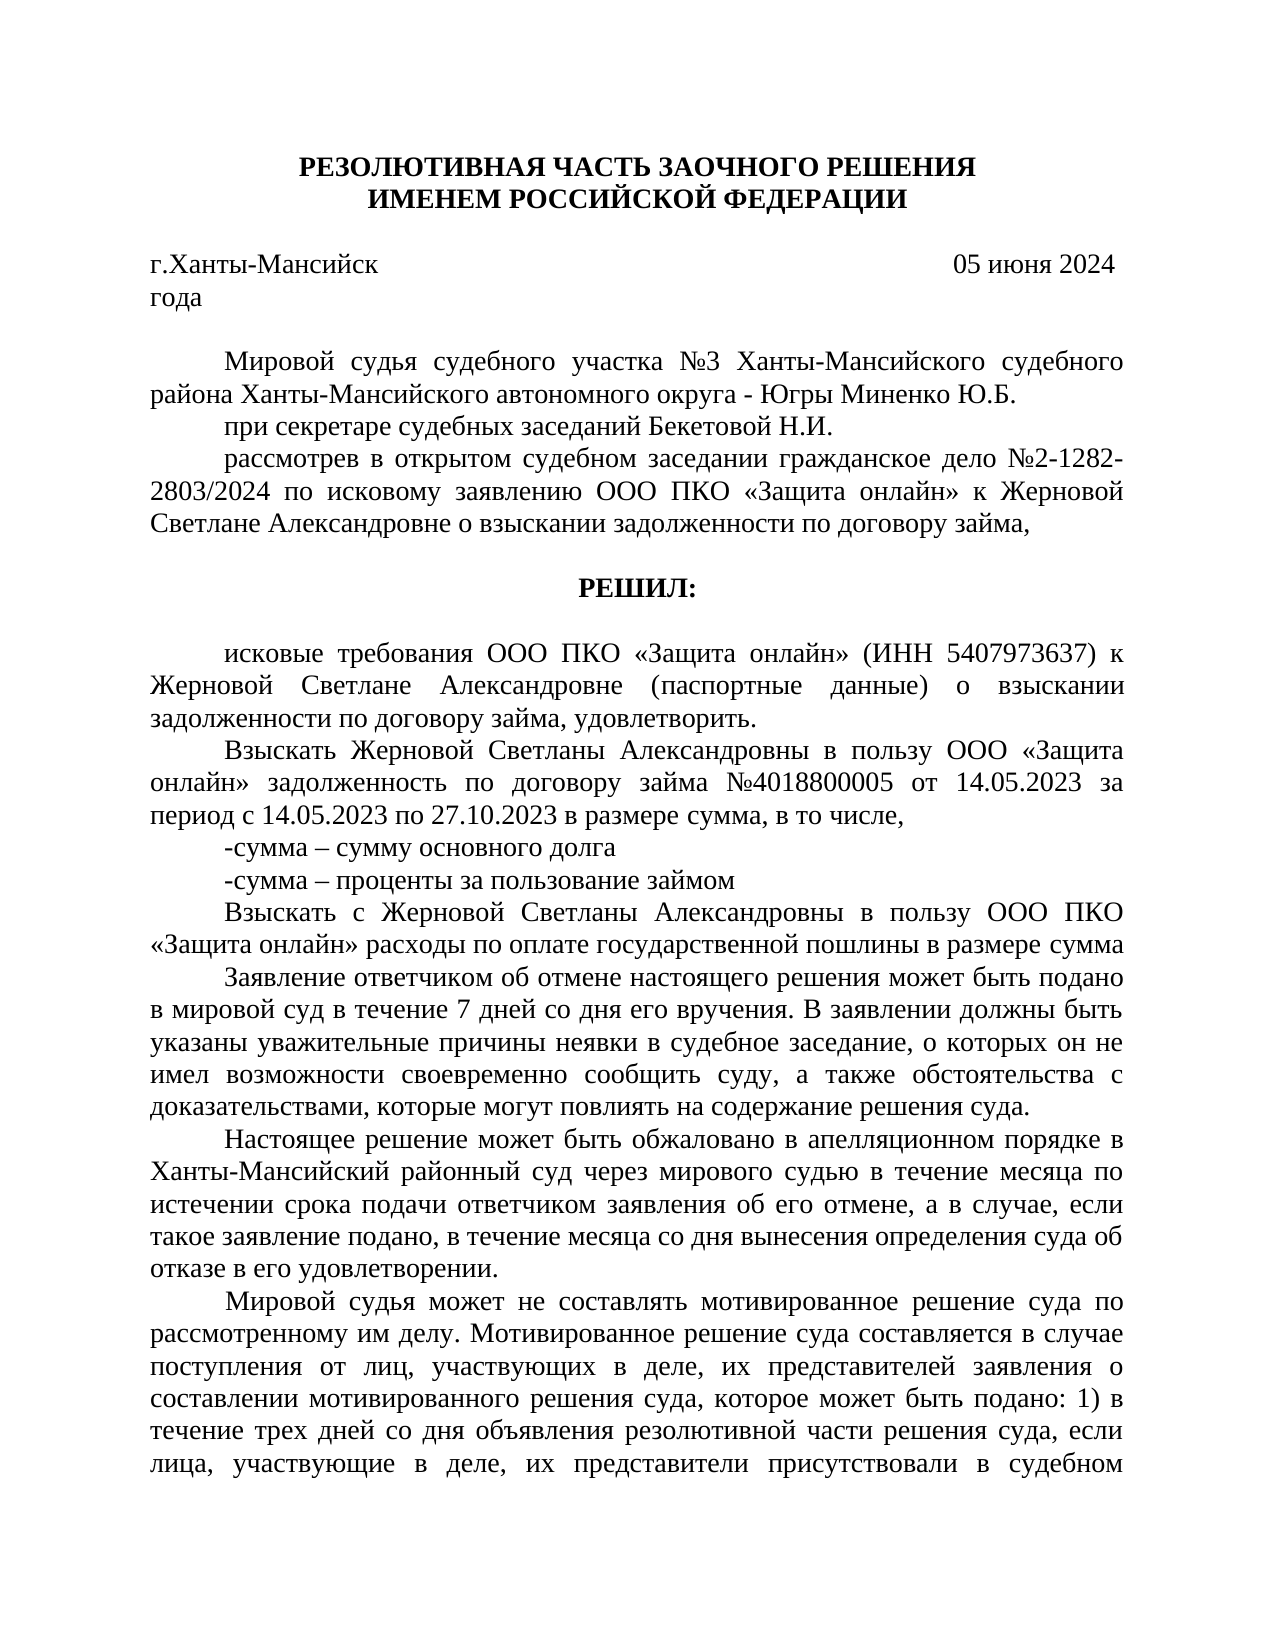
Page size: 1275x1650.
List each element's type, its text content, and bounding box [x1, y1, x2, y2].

text Взыскать с Жерновой Светланы Александровны в пользу ООО ПКО «Защита онлайн» расходы по оплате государственной пошлины в размере сумма [150, 895, 1125, 960]
text ИМЕНЕМ РОССИЙСКОЙ ФЕДЕРАЦИИ [150, 182, 1125, 215]
text -сумма – проценты за пользование займом [150, 863, 1125, 895]
text рассмотрев в открытом судебном заседании гражданское дело №2-1282-2803/2024 по исковому заявлению ООО ПКО «Защита онлайн» к Жерновой Светлане Александровне о взыскании задолженности по договору займа, [150, 442, 1125, 539]
text РЕШИЛ: [150, 571, 1125, 603]
text при секретаре судебных заседаний Бекетовой Н.И. [150, 409, 1125, 442]
text Заявление ответчиком об отмене настоящего решения может быть подано в мировой суд в течение 7 дней со дня его вручения. В заявлении должны быть указаны уважительные причины неявки в судебное заседание, о которых он не имел возможности своевременно сообщить суду, а также обстоятельства с доказательствами, которые могут повлиять на содержание решения суда. [150, 960, 1125, 1122]
text Настоящее решение может быть обжаловано в апелляционном порядке в Ханты-Мансийский районный суд через мирового судью в течение месяца по истечении срока подачи ответчиком заявления об его отмене, а в случае, если такое заявление подано, в течение месяца со дня вынесения определения суда об отказе в его удовлетворении. [150, 1122, 1125, 1284]
text Мировой судья судебного участка №3 Ханты-Мансийского судебного района Ханты-Мансийского автономного округа - Югры Миненко Ю.Б. [150, 344, 1125, 409]
text РЕЗОЛЮТИВНАЯ ЧАСТЬ ЗАОЧНОГО РЕШЕНИЯ [150, 150, 1125, 182]
text -сумма – сумму основного долга [150, 830, 1125, 863]
text г.Ханты-Мансийск 05 июня 2024 года [150, 247, 1125, 312]
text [150, 1284, 1125, 1478]
text исковые требования ООО ПКО «Защита онлайн» (ИНН 5407973637) к Жерновой Светлане Александровне (паспортные данные) о взыскании задолженности по договору займа, удовлетворить. [150, 636, 1125, 733]
text Взыскать Жерновой Светланы Александровны в пользу ООО «Защита онлайн» задолженность по договору займа №4018800005 от 14.05.2023 за период с 14.05.2023 по 27.10.2023 в размере сумма, в то числе, [150, 733, 1125, 830]
